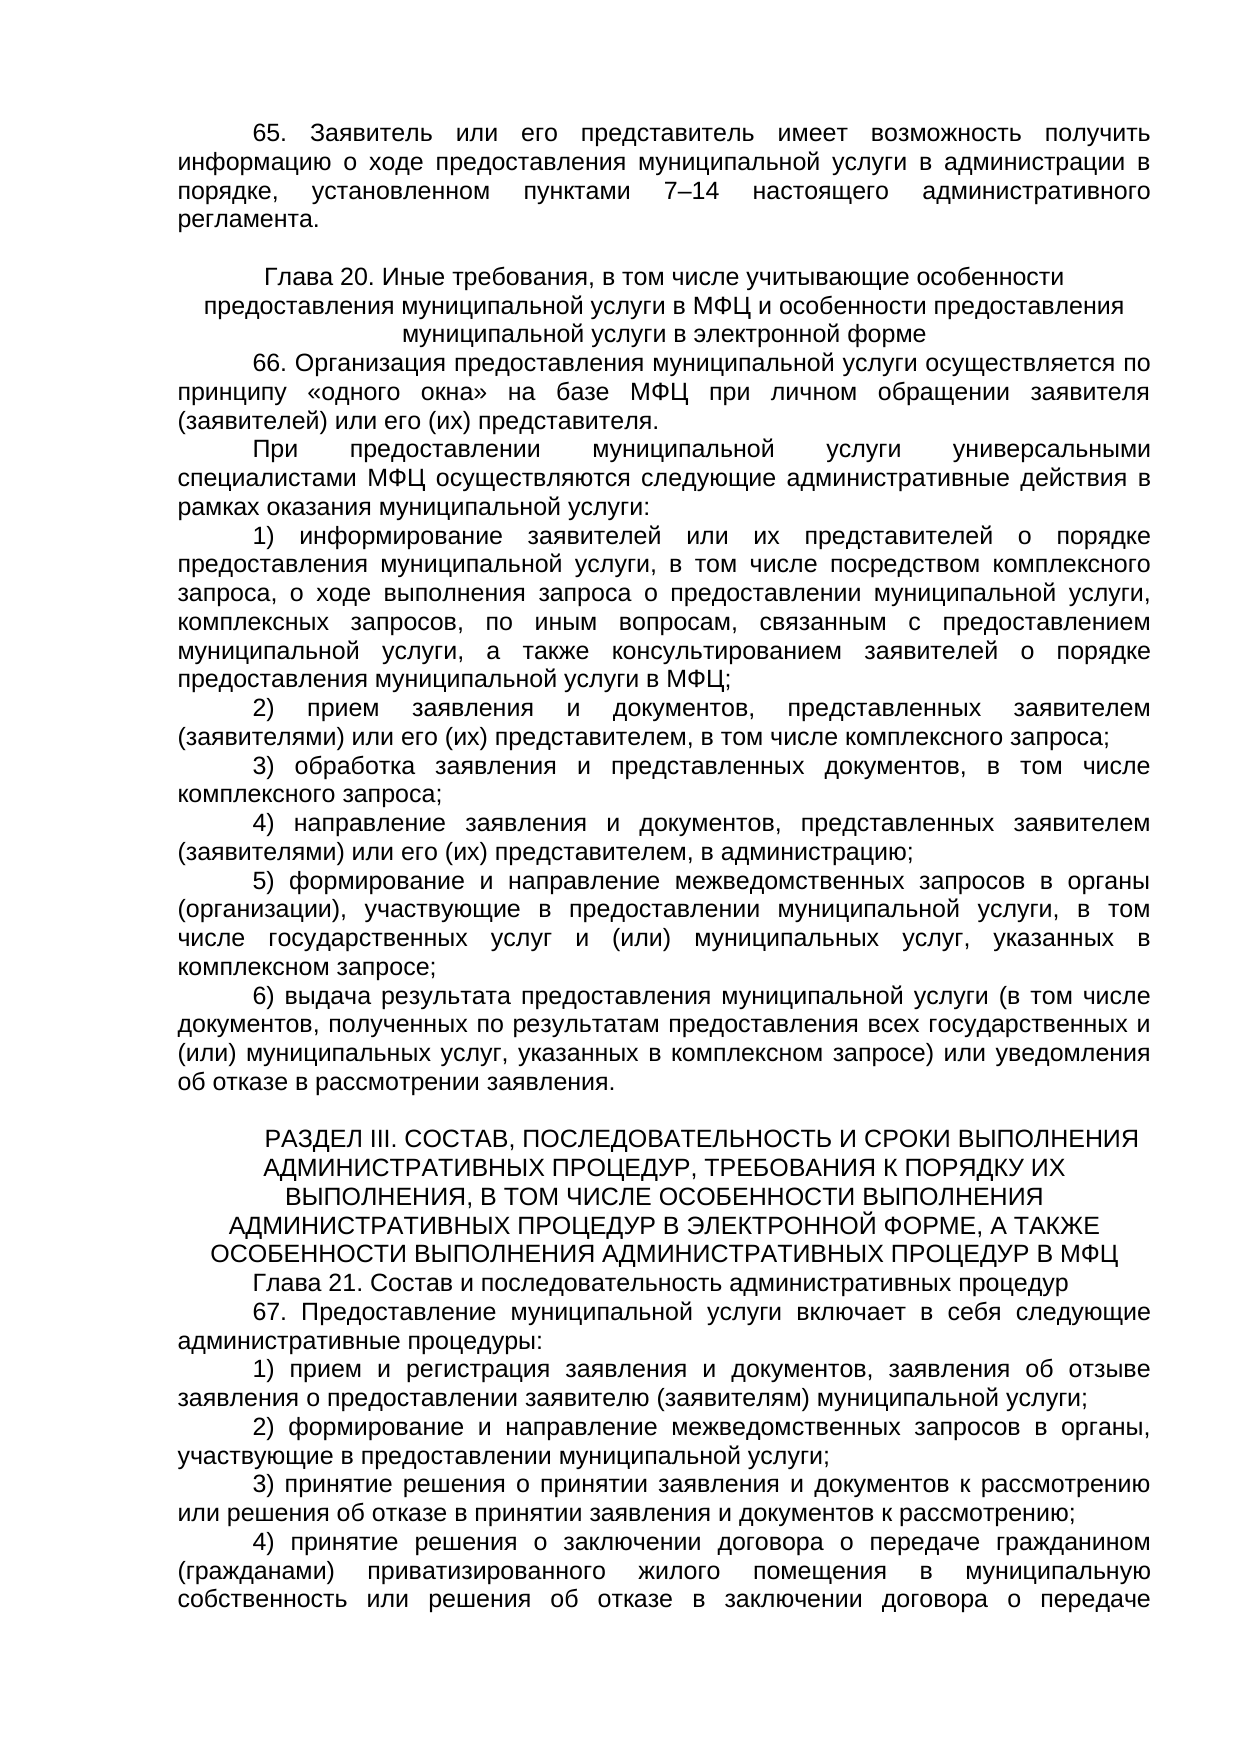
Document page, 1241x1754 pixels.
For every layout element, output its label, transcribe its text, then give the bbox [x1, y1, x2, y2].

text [177, 1527, 1152, 1613]
text 1) прием и регистрация заявления и документов, заявления об отзыве заявления о предоставлении заявителю (заявителям) муниципальной услуги; [177, 1354, 1152, 1412]
text 1) информирование заявителей или их представителей о порядке предоставления муниципальной услуги, в том числе посредством комплексного запроса, о ходе выполнения запроса о предоставлении муниципальной услуги, комплексных запросов, по иным вопросам, связанным с предоставлением муниципальной услуги, а также консультированием заявителей о порядке предоставления муниципальной услуги в МФЦ; [177, 521, 1152, 693]
text 3) принятие решения о принятии заявления и документов к рассмотрению или решения об отказе в принятии заявления и документов к рассмотрению; [177, 1469, 1152, 1527]
text 4) направление заявления и документов, представленных заявителем (заявителями) или его (их) представителем, в администрацию; [177, 808, 1152, 866]
text 5) формирование и направление межведомственных запросов в органы (организации), участвующие в предоставлении муниципальной услуги, в том числе государственных услуг и (или) муниципальных услуг, указанных в комплексном запросе; [177, 866, 1152, 981]
text РАЗДЕЛ III. СОСТАВ, ПОСЛЕДОВАТЕЛЬНОСТЬ И СРОКИ ВЫПОЛНЕНИЯ АДМИНИСТРАТИВНЫХ ПРОЦЕДУР, ТРЕБОВАНИЯ К ПОРЯДКУ ИХ ВЫПОЛНЕНИЯ, В ТОМ ЧИСЛЕ ОСОБЕННОСТИ ВЫПОЛНЕНИЯ АДМИНИСТРАТИВНЫХ ПРОЦЕДУР В ЭЛЕКТРОННОЙ ФОРМЕ, А ТАКЖЕ ОСОБЕННОСТИ ВЫПОЛНЕНИЯ АДМИНИСТРАТИВНЫХ ПРОЦЕДУР В МФЦ [177, 1124, 1152, 1268]
text При предоставлении муниципальной услуги универсальными специалистами МФЦ осуществляются следующие административные действия в рамках оказания муниципальной услуги: [177, 434, 1152, 521]
text 3) обработка заявления и представленных документов, в том числе комплексного запроса; [177, 751, 1152, 808]
text 65. Заявитель или его представитель имеет возможность получить информацию о ходе предоставления муниципальной услуги в администрации в порядке, установленном пунктами 7–14 настоящего административного регламента. [177, 118, 1152, 233]
text 6) выдача результата предоставления муниципальной услуги (в том числе документов, полученных по результатам предоставления всех государственных и (или) муниципальных услуг, указанных в комплексном запросе) или уведомления об отказе в рассмотрении заявления. [177, 981, 1152, 1096]
text 2) формирование и направление межведомственных запросов в органы, участвующие в предоставлении муниципальной услуги; [177, 1412, 1152, 1469]
text Глава 21. Состав и последовательность административных процедур [177, 1268, 1152, 1297]
text 67. Предоставление муниципальной услуги включает в себя следующие административные процедуры: [177, 1297, 1152, 1354]
text 66. Организация предоставления муниципальной услуги осуществляется по принципу «одного окна» на базе МФЦ при личном обращении заявителя (заявителей) или его (их) представителя. [177, 348, 1152, 434]
text 2) прием заявления и документов, представленных заявителем (заявителями) или его (их) представителем, в том числе комплексного запроса; [177, 693, 1152, 751]
text Глава 20. Иные требования, в том числе учитывающие особенности предоставления муниципальной услуги в МФЦ и особенности предоставления муниципальной услуги в электронной форме [177, 262, 1152, 348]
